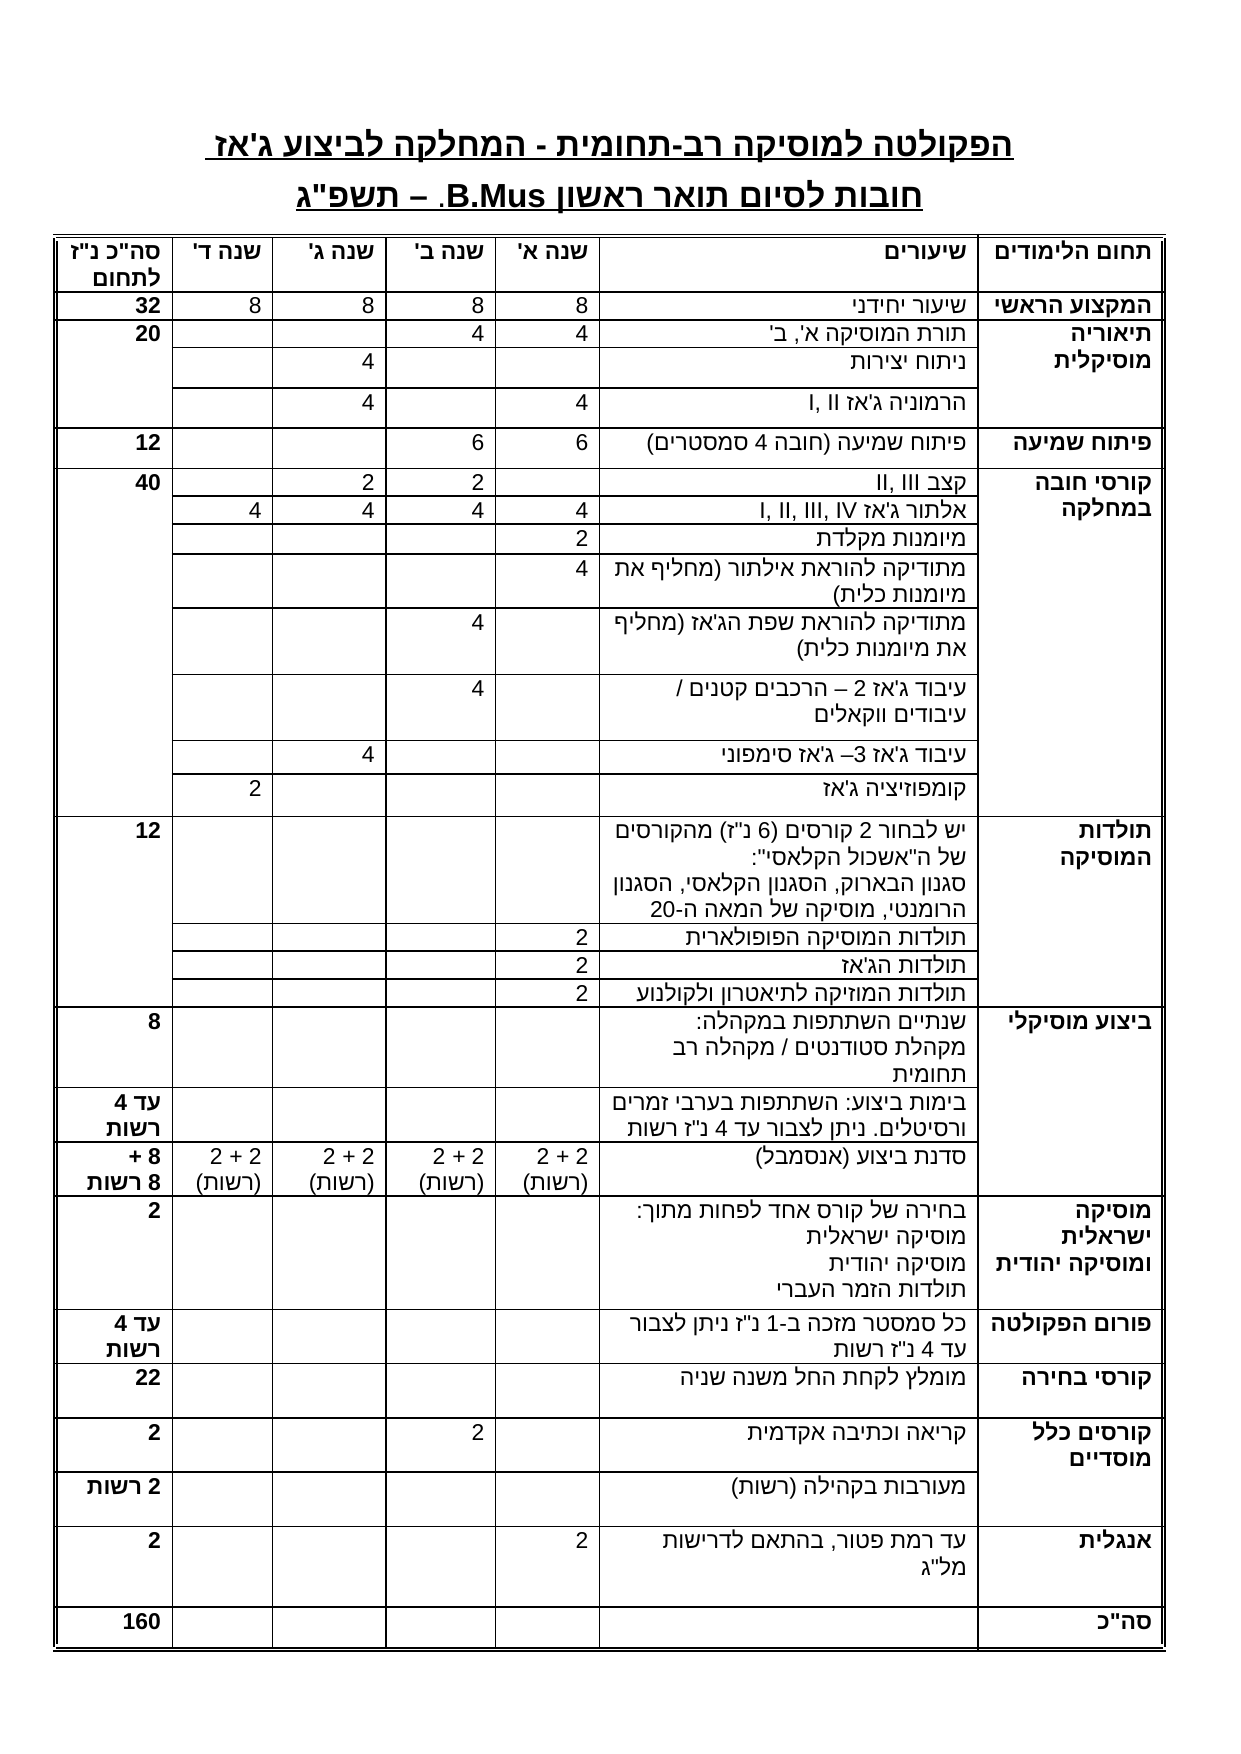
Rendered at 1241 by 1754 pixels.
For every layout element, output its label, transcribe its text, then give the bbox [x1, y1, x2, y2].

table_cell 4 [273, 497, 385, 523]
table_cell 12 [58, 429, 172, 467]
table_cell מתודיקה להוראת אילתור (מחליף את מיומנות כלית) [600, 555, 977, 607]
table_cell ניתוח יצירות [600, 348, 977, 387]
table_cell תולדות המוסיקה הפופולארית [600, 924, 977, 950]
table_cell מתודיקה להוראת שפת הג'אז (מחליף את מיומנות כלית) [600, 609, 977, 673]
table_cell 4 [387, 321, 495, 347]
table_cell 2 רשות [58, 1473, 172, 1526]
table_cell [273, 817, 385, 922]
table_cell 2 [387, 1419, 495, 1471]
table_cell [173, 555, 272, 607]
table_cell [173, 1527, 272, 1606]
table_cell [173, 1608, 272, 1647]
table_cell [273, 952, 385, 978]
table_cell [173, 817, 272, 922]
table_cell [273, 675, 385, 740]
table_cell 2 [496, 525, 599, 553]
table_cell 40 [58, 469, 172, 816]
table_cell [496, 1310, 599, 1363]
table_cell [173, 952, 272, 978]
table_cell קצב II, III [600, 469, 977, 495]
table_cell [273, 1419, 385, 1471]
table_cell [273, 1473, 385, 1526]
table_cell אנגלית [979, 1527, 1161, 1606]
table_cell [496, 1197, 599, 1308]
table_cell [387, 817, 495, 922]
table_cell 4 [387, 675, 495, 740]
subtitle הפקולטה למוסיקה רב-תחומית - המחלקה לביצוע ג'אז [112, 125, 1106, 163]
table_cell 4 [273, 348, 385, 387]
table_cell תורת המוסיקה א', ב' [600, 321, 977, 347]
table_cell [496, 817, 599, 922]
table_cell מומלץ לקחת החל משנה שניה [600, 1364, 977, 1417]
table_header סה"כ נ"ז לתחום [56, 238, 172, 291]
table_cell מיומנות מקלדת [600, 525, 977, 553]
table_cell 2 [273, 469, 385, 495]
table_cell כל סמסטר מזכה ב-1 נ"ז ניתן לצבור עד 4 נ"ז רשות [600, 1310, 977, 1363]
table_cell 2 [58, 1197, 172, 1308]
table_cell [387, 1364, 495, 1417]
table_cell קורסי חובה במחלקה [979, 469, 1161, 816]
table_cell 2 + 2 (רשות) [173, 1143, 272, 1195]
table_header שנה א' [496, 238, 599, 291]
table_cell [387, 952, 495, 978]
table_cell [496, 469, 599, 495]
table_cell [173, 429, 272, 467]
table_cell [273, 1364, 385, 1417]
table_cell 8 [173, 293, 272, 319]
table_cell סדנת ביצוע (אנסמבל) [600, 1143, 977, 1195]
table_cell 8 + 8 רשות [58, 1143, 172, 1195]
table_cell שנתיים השתתפות במקהלה: מקהלת סטודנטים / מקהלה רב תחומית [600, 1008, 977, 1087]
table_cell [173, 1088, 272, 1141]
table_cell 4 [273, 389, 385, 427]
table_cell [173, 321, 272, 347]
table_cell [496, 775, 599, 816]
table_cell יש לבחור 2 קורסים (6 נ"ז) מהקורסים של ה"אשכול הקלאסי": סגנון הבארוק, הסגנון הקלאסי, הסגנון הרומנטי, מוסיקה של המאה ה-20 [600, 817, 977, 922]
table_cell עיבוד ג'אז 3– ג'אז סימפוני [600, 741, 977, 773]
table_cell [173, 389, 272, 427]
table_cell [387, 525, 495, 553]
table_cell [387, 775, 495, 816]
table_header שנה ד' [173, 238, 272, 291]
table_cell קורסי בחירה [979, 1364, 1161, 1417]
table_cell ביצוע מוסיקלי [979, 1008, 1161, 1195]
table_cell [387, 741, 495, 773]
table_cell תולדות המוסיקה [979, 817, 1161, 1006]
table_cell 8 [58, 1008, 172, 1087]
table_cell מעורבות בקהילה (רשות) [600, 1473, 977, 1526]
table_cell אלתור ג'אז I, II, III, IV [600, 497, 977, 523]
table_cell 2 [496, 1527, 599, 1606]
table_cell [273, 980, 385, 1006]
table_cell המקצוע הראשי [979, 293, 1161, 319]
table_cell [496, 1473, 599, 1526]
table_cell פורום הפקולטה [979, 1310, 1161, 1363]
table_cell [273, 924, 385, 950]
table_cell [387, 1197, 495, 1308]
table_cell [173, 980, 272, 1006]
table_cell [496, 348, 599, 387]
table_cell הרמוניה ג'אז I, II [600, 389, 977, 427]
table_cell 2 [496, 924, 599, 950]
table_header תחום הלימודים [979, 238, 1163, 291]
table_cell עד 4 רשות [58, 1310, 172, 1363]
table_cell [273, 609, 385, 673]
table_cell 4 [273, 741, 385, 773]
table_cell קריאה וכתיבה אקדמית [600, 1419, 977, 1471]
table_cell עד 4 רשות [58, 1088, 172, 1141]
table_cell 4 [496, 389, 599, 427]
table_cell פיתוח שמיעה [979, 429, 1161, 467]
table_cell [273, 1088, 385, 1141]
table_cell 160 [56, 1608, 172, 1647]
table_cell מוסיקה ישראלית ומוסיקה יהודית [979, 1197, 1161, 1308]
table_cell תולדות המוזיקה לתיאטרון ולקולנוע [600, 980, 977, 1006]
table_cell 4 [387, 497, 495, 523]
table_cell [173, 348, 272, 387]
table_cell [273, 429, 385, 467]
table_cell 22 [58, 1364, 172, 1417]
table_cell 6 [496, 429, 599, 467]
table_cell [496, 741, 599, 773]
table_header שנה ג' [273, 238, 385, 291]
table_cell [173, 1310, 272, 1363]
table_cell 2 [387, 469, 495, 495]
table_cell [387, 980, 495, 1006]
table_cell [173, 609, 272, 673]
table_cell 2 [496, 980, 599, 1006]
table_cell 2 [496, 952, 599, 978]
table_cell 2 + 2 (רשות) [387, 1143, 495, 1195]
table_cell [387, 1310, 495, 1363]
table_cell [173, 924, 272, 950]
table_cell [496, 1364, 599, 1417]
table_cell בימות ביצוע: השתתפות בערבי זמרים ורסיטלים. ניתן לצבור עד 4 נ"ז רשות [600, 1088, 977, 1141]
table_cell עיבוד ג'אז 2 – הרכבים קטנים / עיבודים ווקאלים [600, 675, 977, 740]
table_cell קומפוזיציה ג'אז [600, 775, 977, 816]
table_cell [173, 469, 272, 495]
table_cell [273, 1008, 385, 1087]
table_cell 8 [387, 293, 495, 319]
table_cell [496, 1088, 599, 1141]
table_cell 4 [496, 555, 599, 607]
table_cell 2 [58, 1419, 172, 1471]
table_cell 4 [496, 321, 599, 347]
table_cell [173, 1197, 272, 1308]
table_cell [387, 389, 495, 427]
table_cell [273, 525, 385, 553]
table_cell [387, 555, 495, 607]
table_cell [387, 1088, 495, 1141]
table_cell [173, 1008, 272, 1087]
table_cell 2 [58, 1527, 172, 1606]
table_cell שיעור יחידני [600, 293, 977, 319]
table_cell [273, 1310, 385, 1363]
table_cell [173, 525, 272, 553]
table_cell סה"כ [979, 1608, 1163, 1647]
table_cell [173, 1364, 272, 1417]
table_cell [387, 1527, 495, 1606]
table_cell 32 [58, 293, 172, 319]
subtitle חובות לסיום תואר ראשון B.Mus. – תשפ"ג [112, 176, 1106, 214]
table_cell 2 + 2 (רשות) [496, 1143, 599, 1195]
table_cell [496, 1419, 599, 1471]
table_cell [273, 321, 385, 347]
table_cell 4 [173, 497, 272, 523]
table_cell 2 [173, 775, 272, 816]
table_cell 4 [387, 609, 495, 673]
table_cell [273, 775, 385, 816]
table_cell [387, 348, 495, 387]
table_cell [496, 609, 599, 673]
table_cell קורסים כלל מוסדיים [979, 1419, 1161, 1526]
table_header שיעורים [600, 238, 977, 291]
table_cell 4 [496, 497, 599, 523]
table_cell [273, 1197, 385, 1308]
table_cell 2 + 2 (רשות) [273, 1143, 385, 1195]
table_cell [387, 1008, 495, 1087]
table_cell [387, 1608, 495, 1647]
table_cell 8 [496, 293, 599, 319]
table_header שנה ב' [387, 238, 495, 291]
table_cell [496, 675, 599, 740]
table_cell [496, 1608, 599, 1647]
table_cell 8 [273, 293, 385, 319]
table_cell 12 [58, 817, 172, 1006]
table_cell 20 [58, 321, 172, 427]
table_cell [173, 741, 272, 773]
table_cell [496, 1008, 599, 1087]
table_cell 6 [387, 429, 495, 467]
table_cell [273, 1527, 385, 1606]
table_cell תיאוריה מוסיקלית [979, 321, 1161, 427]
table_cell בחירה של קורס אחד לפחות מתוך: מוסיקה ישראלית מוסיקה יהודית תולדות הזמר העברי [600, 1197, 977, 1308]
table_cell עד רמת פטור, בהתאם לדרישות מל"ג [600, 1527, 977, 1606]
table_cell [387, 924, 495, 950]
table_cell [600, 1608, 977, 1647]
table_cell [273, 1608, 385, 1647]
table_cell [387, 1473, 495, 1526]
table_cell פיתוח שמיעה (חובה 4 סמסטרים) [600, 429, 977, 467]
table_cell [173, 1419, 272, 1471]
table_cell תולדות הג'אז [600, 952, 977, 978]
table_cell [173, 675, 272, 740]
table_cell [273, 555, 385, 607]
table_cell [173, 1473, 272, 1526]
